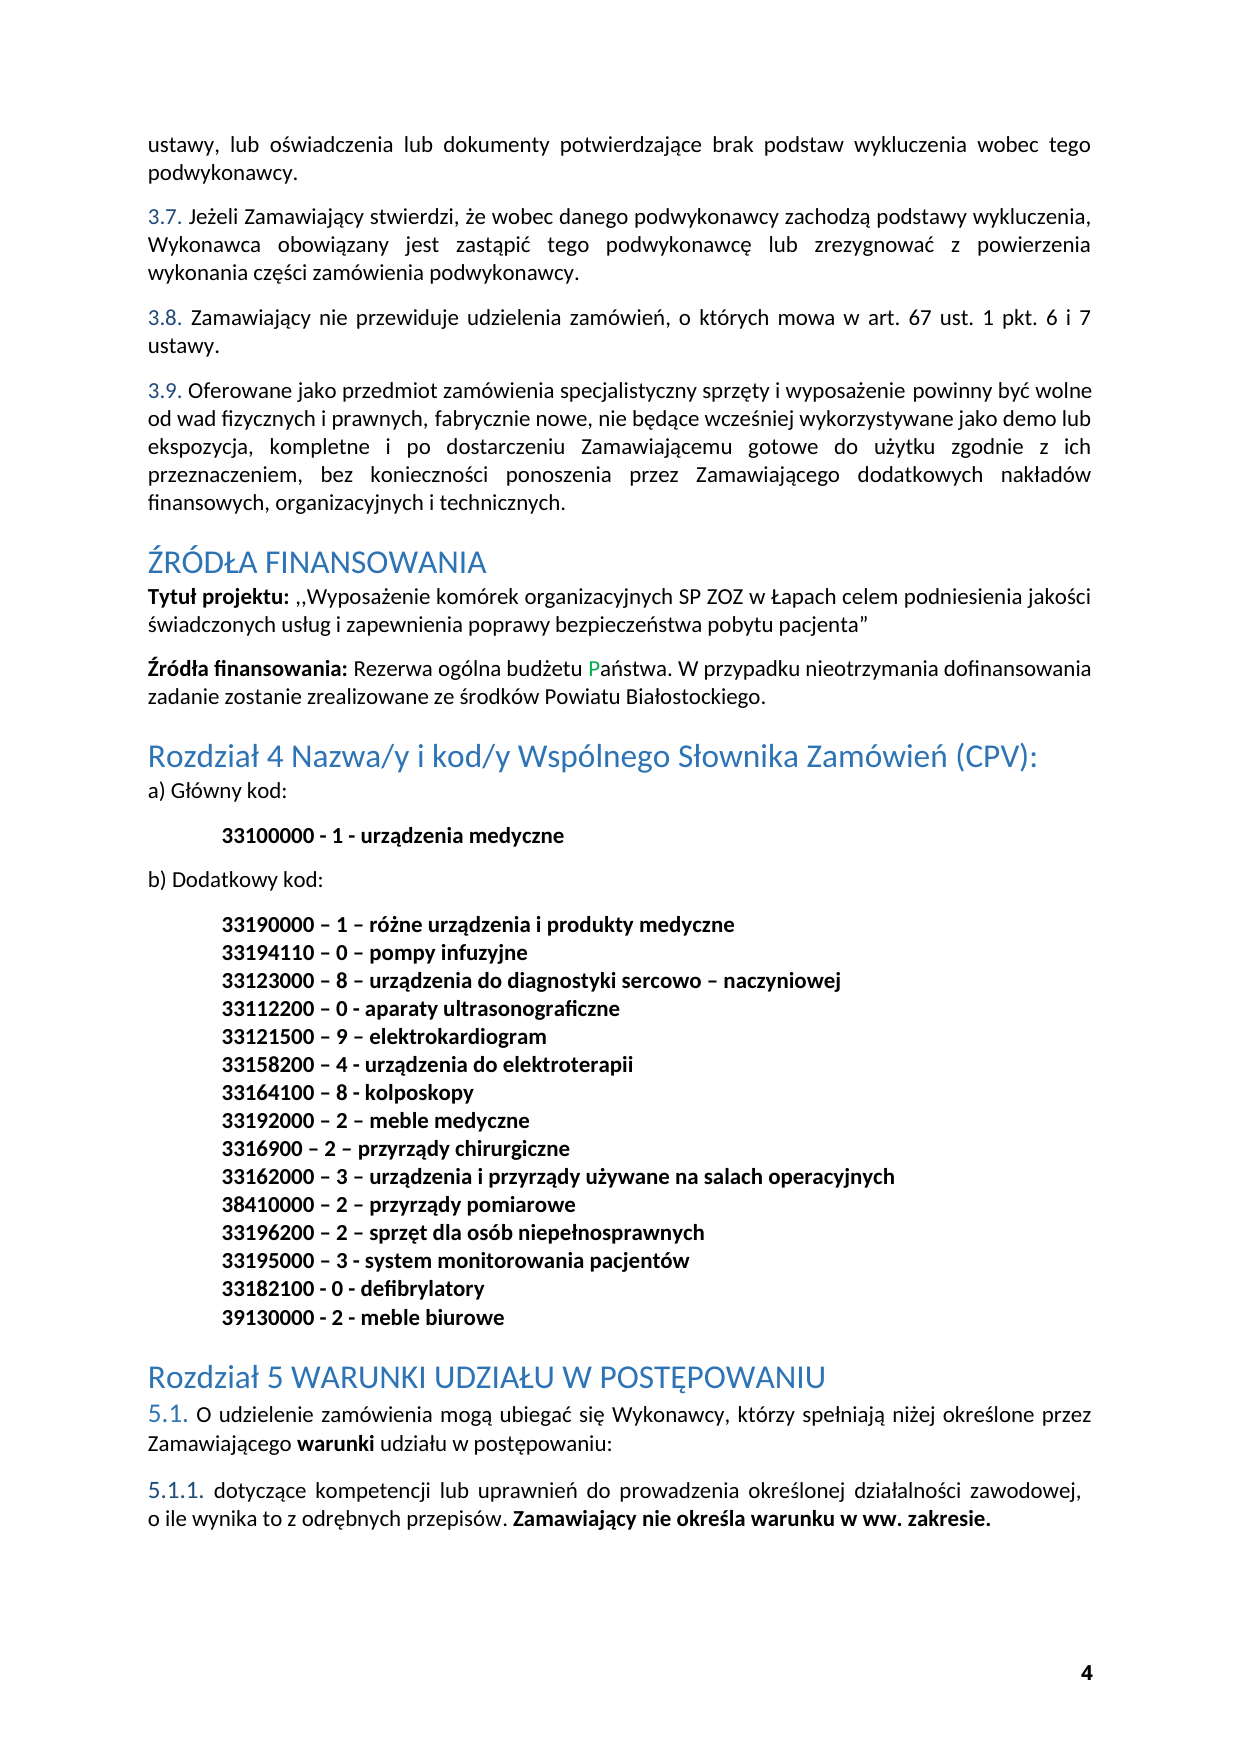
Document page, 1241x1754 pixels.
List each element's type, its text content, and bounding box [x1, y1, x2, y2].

text 33164100 – 8 - kolposkopy [148, 1078, 1092, 1106]
text ŹRÓDŁA FINANSOWANIA [148, 541, 1092, 582]
text b) Dodatkowy kod: [148, 866, 1092, 894]
text 33190000 – 1 – różne urządzenia i produkty medyczne [148, 910, 1092, 938]
text 3.7. Jeżeli Zamawiający stwierdzi, że wobec danego podwykonawcy zachodzą podstawy wykluczenia, Wykonawca obowiązany jest zastąpić tego podwykonawcę lub zrezygnować z powierzenia wykonania części zamówienia podwykonawcy. [148, 202, 1092, 287]
text 33192000 – 2 – meble medyczne [148, 1106, 1092, 1134]
text 38410000 – 2 – przyrządy pomiarowe [148, 1191, 1092, 1218]
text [148, 130, 1092, 186]
subtitle Rozdział 5 WARUNKI UDZIAŁU W POSTĘPOWANIU [148, 1356, 1092, 1396]
text 33112200 – 0 - aparaty ultrasonograficzne [148, 994, 1092, 1022]
text a) Główny kod: [148, 776, 1092, 804]
text 5.1.1. dotyczące kompetencji lub uprawnień do prowadzenia określonej działalności zawodowej, o ile wynika to z odrębnych przepisów. Zamawiający nie określa warunku w ww. zakresie. [148, 1474, 1092, 1533]
text 39130000 - 2 - meble biurowe [148, 1303, 1092, 1331]
text 3.9. Oferowane jako przedmiot zamówienia specjalistyczny sprzęty i wyposażenie powinny być wolne od wad fizycznych i prawnych, fabrycznie nowe, nie będące wcześniej wykorzystywane jako demo lub ekspozycja, kompletne i po dostarczeniu Zamawiającemu gotowe do użytku zgodnie z ich przeznaczeniem, bez konieczności ponoszenia przez Zamawiającego dodatkowych nakładów finansowych, organizacyjnych i technicznych. [148, 376, 1092, 516]
text Źródła finansowania: Rezerwa ogólna budżetu Państwa. W przypadku nieotrzymania dofinansowania zadanie zostanie zrealizowane ze środków Powiatu Białostockiego. [148, 654, 1092, 711]
subtitle Rozdział 4 Nazwa/y i kod/y Wspólnego Słownika Zamówień (CPV): [148, 736, 1092, 776]
text 5.1. O udzielenie zamówienia mogą ubiegać się Wykonawcy, którzy spełniają niżej określone przez Zamawiającego warunki udziału w postępowaniu: [148, 1396, 1092, 1457]
text 33121500 – 9 – elektrokardiogram [148, 1022, 1092, 1050]
text 33196200 – 2 – sprzęt dla osób niepełnosprawnych [148, 1218, 1092, 1247]
text 3.8. Zamawiający nie przewiduje udzielenia zamówień, o których mowa w art. 67 ust. 1 pkt. 6 i 7 ustawy. [148, 303, 1092, 359]
text 33194110 – 0 – pompy infuzyjne [148, 938, 1092, 966]
text 33162000 – 3 – urządzenia i przyrządy używane na salach operacyjnych [148, 1162, 1092, 1191]
text 33158200 – 4 - urządzenia do elektroterapii [148, 1050, 1092, 1078]
text 33100000 - 1 - urządzenia medyczne [148, 821, 1092, 849]
text 33195000 – 3 - system monitorowania pacjentów [148, 1247, 1092, 1274]
text 33123000 – 8 – urządzenia do diagnostyki sercowo – naczyniowej [148, 966, 1092, 994]
text 3316900 – 2 – przyrządy chirurgiczne [148, 1134, 1092, 1162]
text Tytuł projektu: ,,Wyposażenie komórek organizacyjnych SP ZOZ w Łapach celem podniesienia jakości świadczonych usług i zapewnienia poprawy bezpieczeństwa pobytu pacjenta” [148, 582, 1092, 638]
text 33182100 - 0 - defibrylatory [148, 1274, 1092, 1303]
